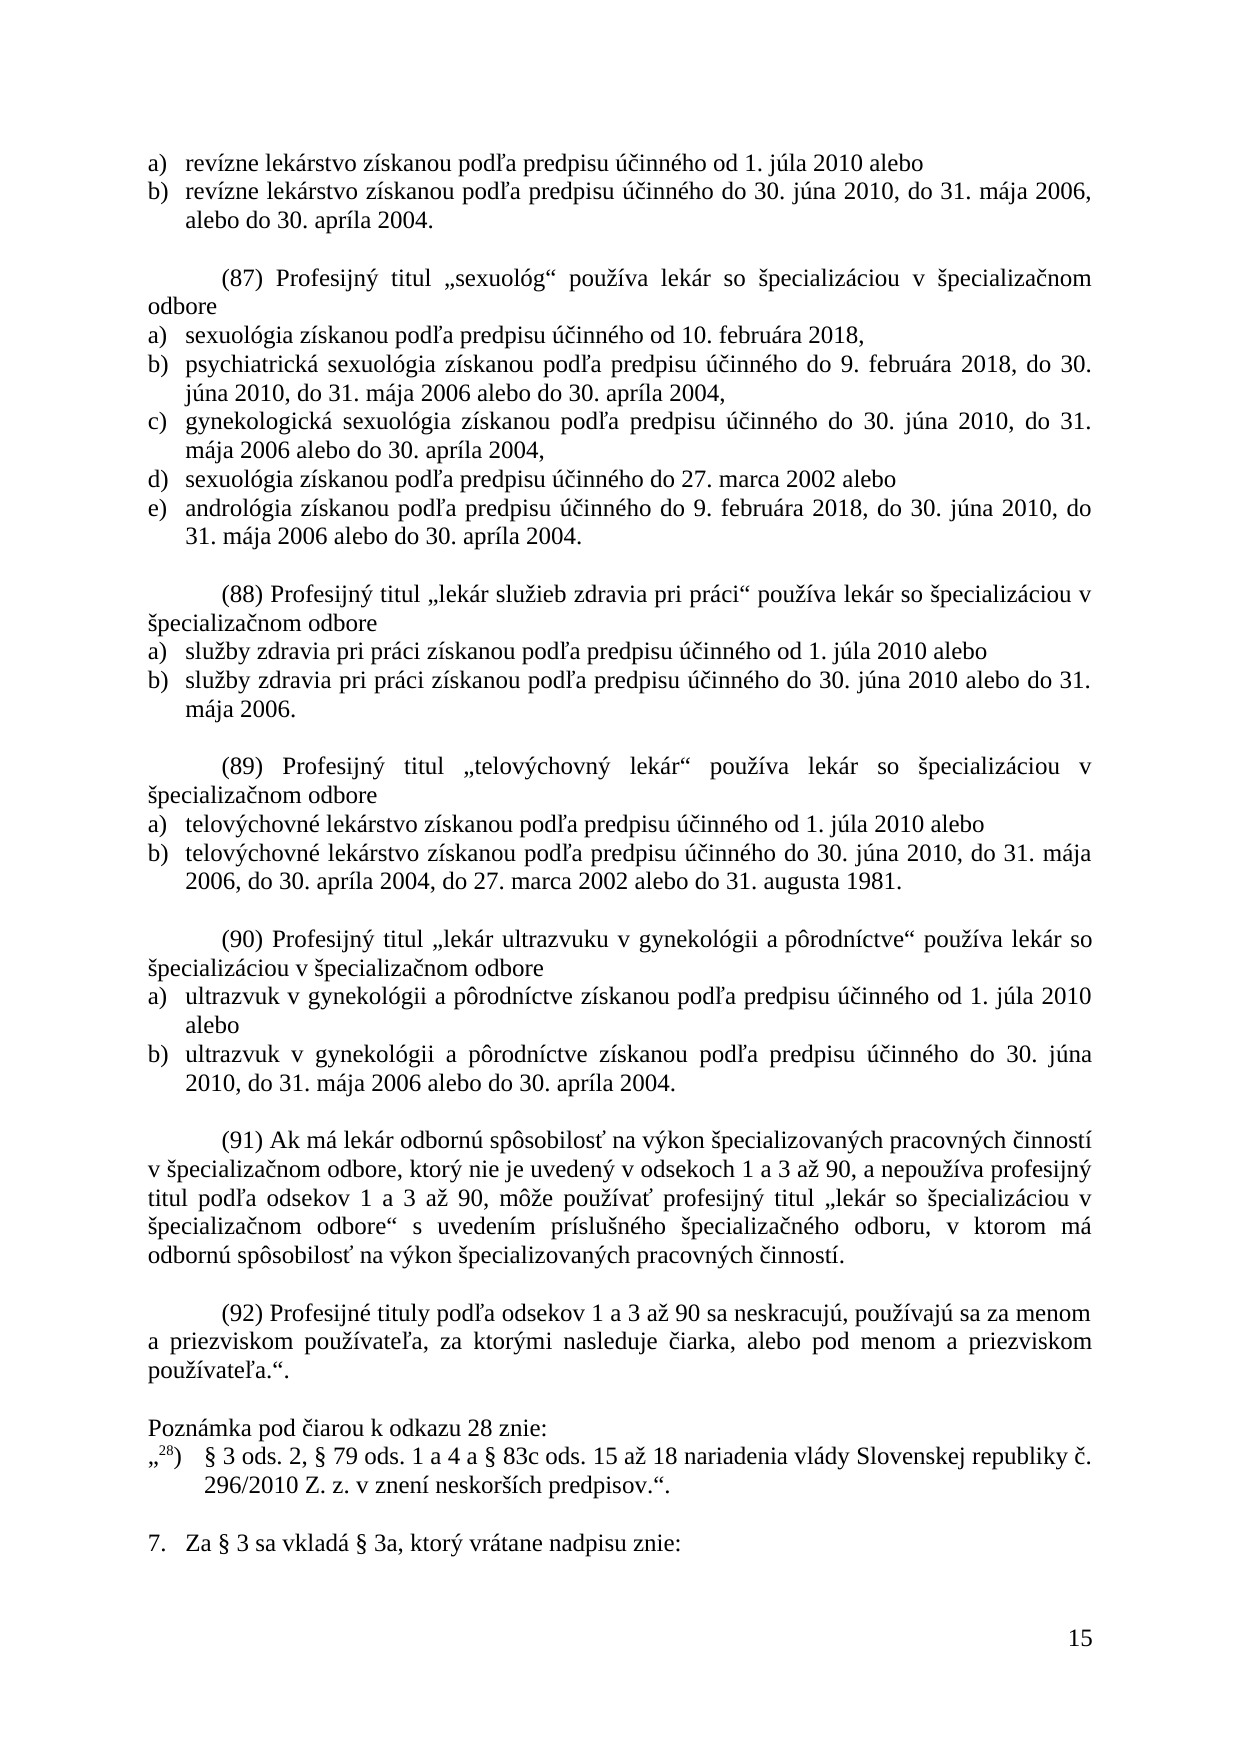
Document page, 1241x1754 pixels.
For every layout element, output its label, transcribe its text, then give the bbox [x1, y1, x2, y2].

text b) služby zdravia pri práci získanou podľa predpisu účinného do 30. júna 2010 alebo do 31. mája 2006. [148, 665, 1093, 723]
text a) sexuológia získanou podľa predpisu účinného od 10. februára 2018, [148, 320, 1093, 349]
text (89) Profesijný titul „telovýchovný lekár“ používa lekár so špecializáciou v špecializačnom odbore [148, 751, 1093, 809]
text a) ultrazvuk v gynekológii a pôrodníctve získanou podľa predpisu účinného od 1. júla 2010 alebo [148, 981, 1093, 1039]
text b) psychiatrická sexuológia získanou podľa predpisu účinného do 9. februára 2018, do 30. júna 2010, do 31. mája 2006 alebo do 30. apríla 2004, [148, 349, 1093, 406]
text (88) Profesijný titul „lekár služieb zdravia pri práci“ používa lekár so špecializáciou v špecializačnom odbore [148, 579, 1093, 636]
text (92) Profesijné tituly podľa odsekov 1 a 3 až 90 sa neskracujú, používajú sa za menom a priezviskom používateľa, za ktorými nasleduje čiarka, alebo pod menom a priezviskom používateľa.“. [148, 1298, 1093, 1384]
text „28) § 3 ods. 2, § 79 ods. 1 a 4 a § 83c ods. 15 až 18 nariadenia vlády Slovenskej republiky č. 296/2010 Z. z. v znení neskorších predpisov.“. [148, 1441, 1093, 1499]
list Za § 3 sa vkladá § 3a, ktorý vrátane nadpisu znie: [148, 1528, 1093, 1556]
text a) telovýchovné lekárstvo získanou podľa predpisu účinného od 1. júla 2010 alebo [148, 809, 1093, 838]
text b) telovýchovné lekárstvo získanou podľa predpisu účinného do 30. júna 2010, do 31. mája 2006, do 30. apríla 2004, do 27. marca 2002 alebo do 31. augusta 1981. [148, 838, 1093, 895]
text (90) Profesijný titul „lekár ultrazvuku v gynekológii a pôrodníctve“ používa lekár so špecializáciou v špecializačnom odbore [148, 924, 1093, 981]
text b) ultrazvuk v gynekológii a pôrodníctve získanou podľa predpisu účinného do 30. júna 2010, do 31. mája 2006 alebo do 30. apríla 2004. [148, 1039, 1093, 1096]
text Poznámka pod čiarou k odkazu 28 znie: [148, 1413, 1093, 1441]
list sexuológia získanou podľa predpisu účinného do 27. marca 2002 alebo [148, 464, 1093, 493]
text (91) Ak má lekár odbornú spôsobilosť na výkon špecializovaných pracovných činností v špecializačnom odbore, ktorý nie je uvedený v odsekoch 1 a 3 až 90, a nepoužíva profesijný titul podľa odsekov 1 a 3 až 90, môže používať profesijný titul „lekár so špecializáciou v špecializačnom odbore“ s uvedením príslušného špecializačného odboru, v ktorom má odbornú spôsobilosť na výkon špecializovaných pracovných činností. [148, 1125, 1093, 1269]
text (87) Profesijný titul „sexuológ“ používa lekár so špecializáciou v špecializačnom odbore [148, 263, 1093, 320]
text a) služby zdravia pri práci získanou podľa predpisu účinného od 1. júla 2010 alebo [148, 636, 1093, 665]
text a) revízne lekárstvo získanou podľa predpisu účinného od 1. júla 2010 alebo [148, 148, 1093, 176]
list andrológia získanou podľa predpisu účinného do 9. februára 2018, do 30. júna 2010, do 31. mája 2006 alebo do 30. apríla 2004. [148, 493, 1093, 550]
text c) gynekologická sexuológia získanou podľa predpisu účinného do 30. júna 2010, do 31. mája 2006 alebo do 30. apríla 2004, [148, 406, 1093, 464]
text b) revízne lekárstvo získanou podľa predpisu účinného do 30. júna 2010, do 31. mája 2006, alebo do 30. apríla 2004. [148, 176, 1093, 234]
